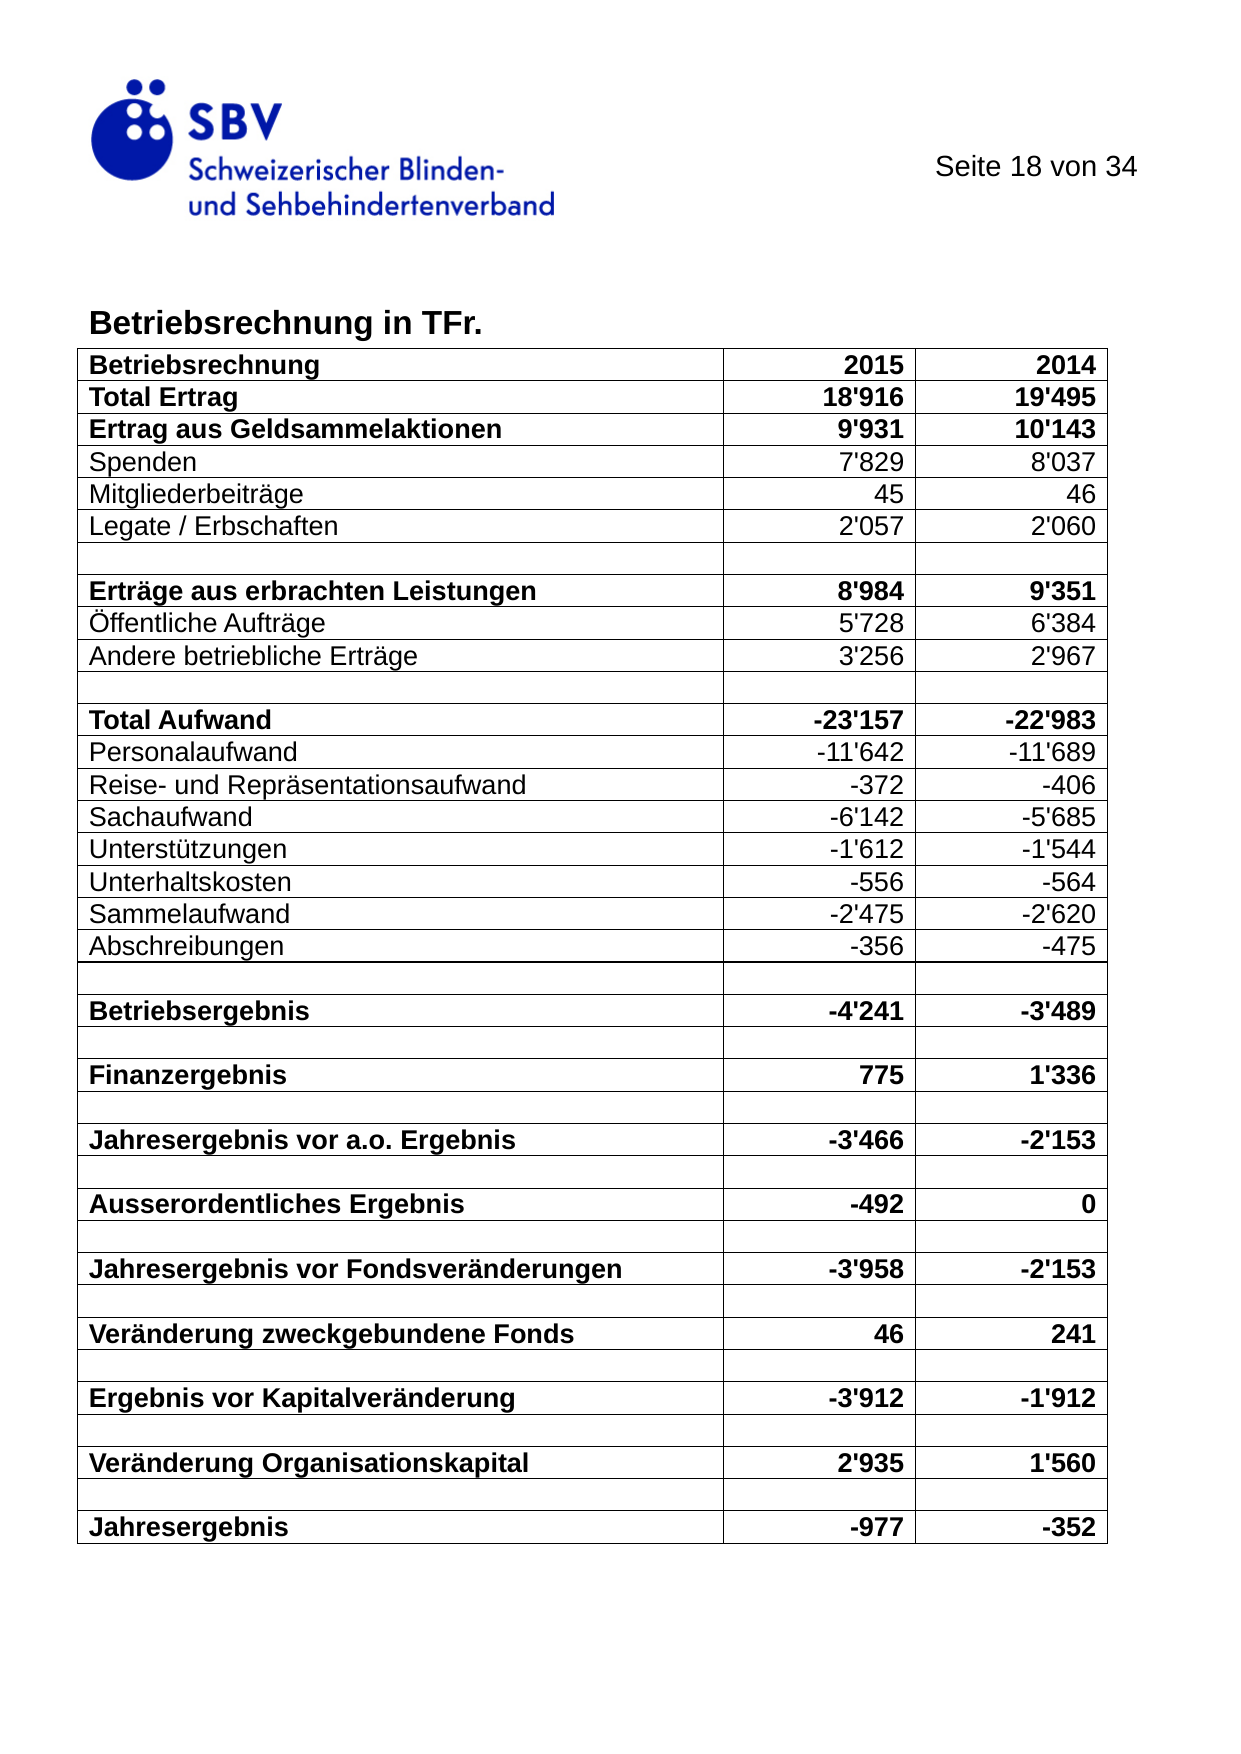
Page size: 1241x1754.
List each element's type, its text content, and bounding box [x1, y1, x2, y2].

table_cell Jahresergebnis [78, 1511, 723, 1543]
table_cell 18'916 [724, 381, 915, 412]
table_cell 10'143 [916, 414, 1107, 445]
table_cell Total Ertrag [78, 381, 723, 412]
table_cell -492 [724, 1189, 915, 1220]
table_cell Jahresergebnis vor Fondsveränderungen [78, 1253, 723, 1284]
table_cell Öffentliche Aufträge [78, 607, 723, 638]
table_cell Sachaufwand [78, 801, 723, 832]
table_cell [724, 1285, 915, 1317]
table_cell [78, 1027, 723, 1058]
table_cell 8'037 [916, 446, 1107, 477]
table_cell Legate / Erbschaften [78, 510, 723, 542]
table_cell 775 [724, 1059, 915, 1091]
table_cell 9'351 [916, 575, 1107, 606]
table_cell Betriebsergebnis [78, 995, 723, 1026]
table_cell [916, 1350, 1107, 1381]
table_cell Veränderung zweckgebundene Fonds [78, 1318, 723, 1349]
table_cell 45 [724, 478, 915, 509]
table_cell [724, 1221, 915, 1252]
table_cell [78, 543, 723, 574]
table_cell -2'620 [916, 898, 1107, 929]
table_cell Ertrag aus Geldsammelaktionen [78, 414, 723, 445]
table_cell -3'466 [724, 1124, 915, 1155]
table_cell -11'689 [916, 736, 1107, 768]
table_cell 2'967 [916, 640, 1107, 671]
table_cell Jahresergebnis vor a.o. Ergebnis [78, 1124, 723, 1155]
table_cell -2'153 [916, 1253, 1107, 1284]
table_cell 7'829 [724, 446, 915, 477]
table_cell Ausserordentliches Ergebnis [78, 1189, 723, 1220]
table_cell 46 [916, 478, 1107, 509]
table_cell -2'475 [724, 898, 915, 929]
table_cell -406 [916, 769, 1107, 800]
table_cell Ergebnis vor Kapitalveränderung [78, 1382, 723, 1413]
table_cell -1'912 [916, 1382, 1107, 1413]
table_cell -372 [724, 769, 915, 800]
table_cell -475 [916, 930, 1107, 961]
table_header Betriebsrechnung [78, 349, 723, 380]
table_cell -556 [724, 866, 915, 897]
table_cell [916, 1285, 1107, 1317]
table_cell -5'685 [916, 801, 1107, 832]
table_cell Veränderung Organisationskapital [78, 1447, 723, 1478]
table_cell 46 [724, 1318, 915, 1349]
table_cell 8'984 [724, 575, 915, 606]
table_cell [916, 672, 1107, 703]
table_cell [78, 1221, 723, 1252]
table_cell [916, 1479, 1107, 1510]
table_cell [916, 963, 1107, 994]
table_cell Finanzergebnis [78, 1059, 723, 1091]
table_cell [724, 1479, 915, 1510]
table_cell 2'060 [916, 510, 1107, 542]
table_cell [724, 1350, 915, 1381]
table_cell [724, 672, 915, 703]
table_cell [724, 1415, 915, 1446]
table_header 2015 [724, 349, 915, 380]
table_cell [916, 1156, 1107, 1187]
table_cell -4'241 [724, 995, 915, 1026]
table_cell [916, 543, 1107, 574]
table_cell [724, 1156, 915, 1187]
table_cell Spenden [78, 446, 723, 477]
subtitle Betriebsrechnung in TFr. [88, 303, 1137, 342]
table_cell Erträge aus erbrachten Leistungen [78, 575, 723, 606]
table_cell 0 [916, 1189, 1107, 1220]
table_cell [78, 1479, 723, 1510]
table_header 2014 [916, 349, 1107, 380]
table_cell [78, 672, 723, 703]
table_cell 2'935 [724, 1447, 915, 1478]
table_cell [78, 1415, 723, 1446]
table_cell -3'912 [724, 1382, 915, 1413]
table_cell -3'958 [724, 1253, 915, 1284]
table_cell -6'142 [724, 801, 915, 832]
table_cell -2'153 [916, 1124, 1107, 1155]
picture [87, 74, 560, 221]
table_cell [724, 1027, 915, 1058]
table_cell [724, 543, 915, 574]
table_cell 9'931 [724, 414, 915, 445]
table_cell 19'495 [916, 381, 1107, 412]
table_cell Personalaufwand [78, 736, 723, 768]
table_cell Unterhaltskosten [78, 866, 723, 897]
table_cell [916, 1221, 1107, 1252]
table_cell Andere betriebliche Erträge [78, 640, 723, 671]
table_cell [78, 963, 723, 994]
table_cell 3'256 [724, 640, 915, 671]
table_cell -352 [916, 1511, 1107, 1543]
table_cell [724, 963, 915, 994]
table_cell [724, 1092, 915, 1123]
table_cell [78, 1092, 723, 1123]
table_cell [78, 1156, 723, 1187]
table_cell -977 [724, 1511, 915, 1543]
table_cell 241 [916, 1318, 1107, 1349]
table_cell [916, 1027, 1107, 1058]
table_cell -23'157 [724, 704, 915, 735]
table_cell Reise- und Repräsentationsaufwand [78, 769, 723, 800]
table_cell 5'728 [724, 607, 915, 638]
table_cell [916, 1092, 1107, 1123]
table_cell -564 [916, 866, 1107, 897]
table_cell -356 [724, 930, 915, 961]
table_cell 2'057 [724, 510, 915, 542]
table_cell 6'384 [916, 607, 1107, 638]
table_cell -1'544 [916, 833, 1107, 864]
table_cell Abschreibungen [78, 930, 723, 961]
table_cell Total Aufwand [78, 704, 723, 735]
table_cell -11'642 [724, 736, 915, 768]
table_cell Unterstützungen [78, 833, 723, 864]
table_cell Sammelaufwand [78, 898, 723, 929]
table_cell -22'983 [916, 704, 1107, 735]
table_cell -1'612 [724, 833, 915, 864]
table_cell -3'489 [916, 995, 1107, 1026]
table_cell [78, 1350, 723, 1381]
table_cell Mitgliederbeiträge [78, 478, 723, 509]
table_cell [78, 1285, 723, 1317]
table_cell 1'560 [916, 1447, 1107, 1478]
table_cell [916, 1415, 1107, 1446]
table_cell 1'336 [916, 1059, 1107, 1091]
